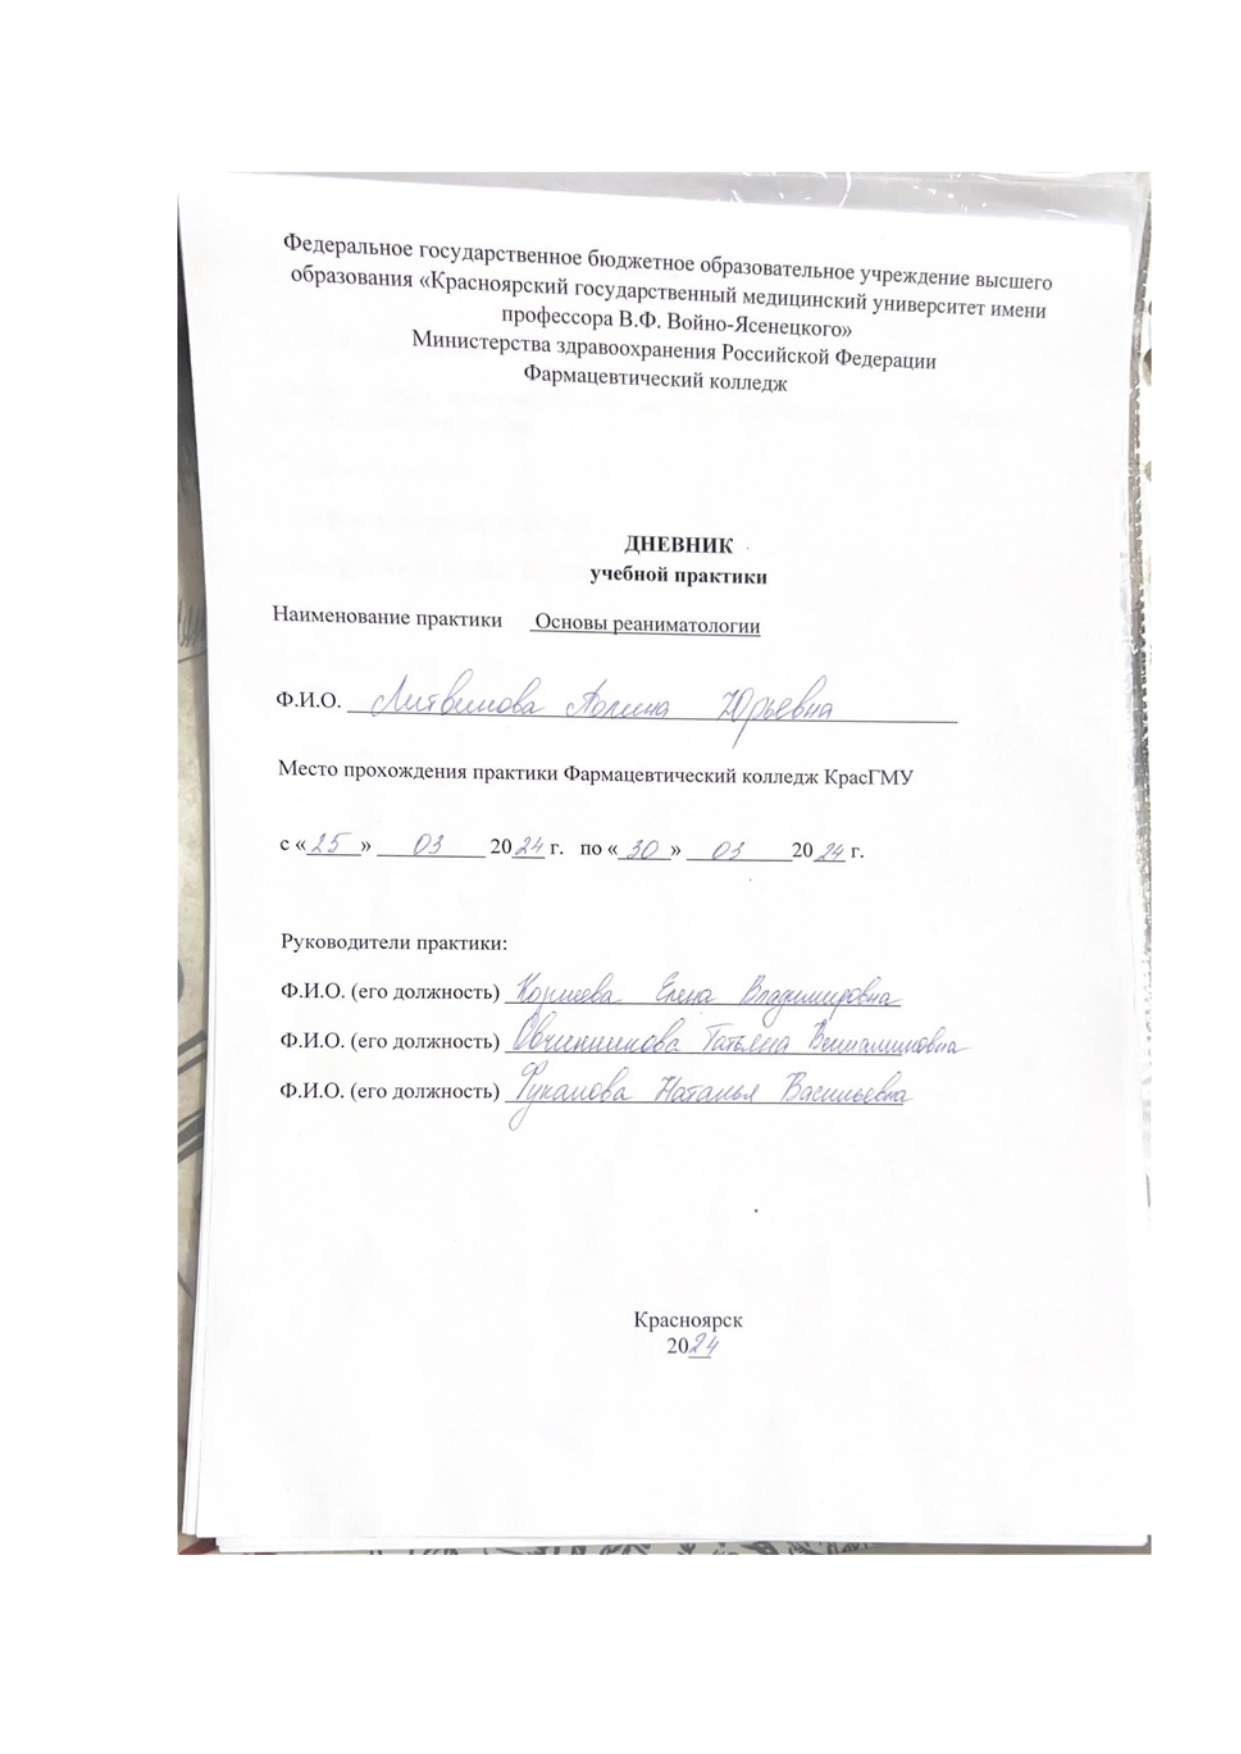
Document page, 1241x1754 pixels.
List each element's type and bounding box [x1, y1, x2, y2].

picture [177, 171, 1152, 1555]
